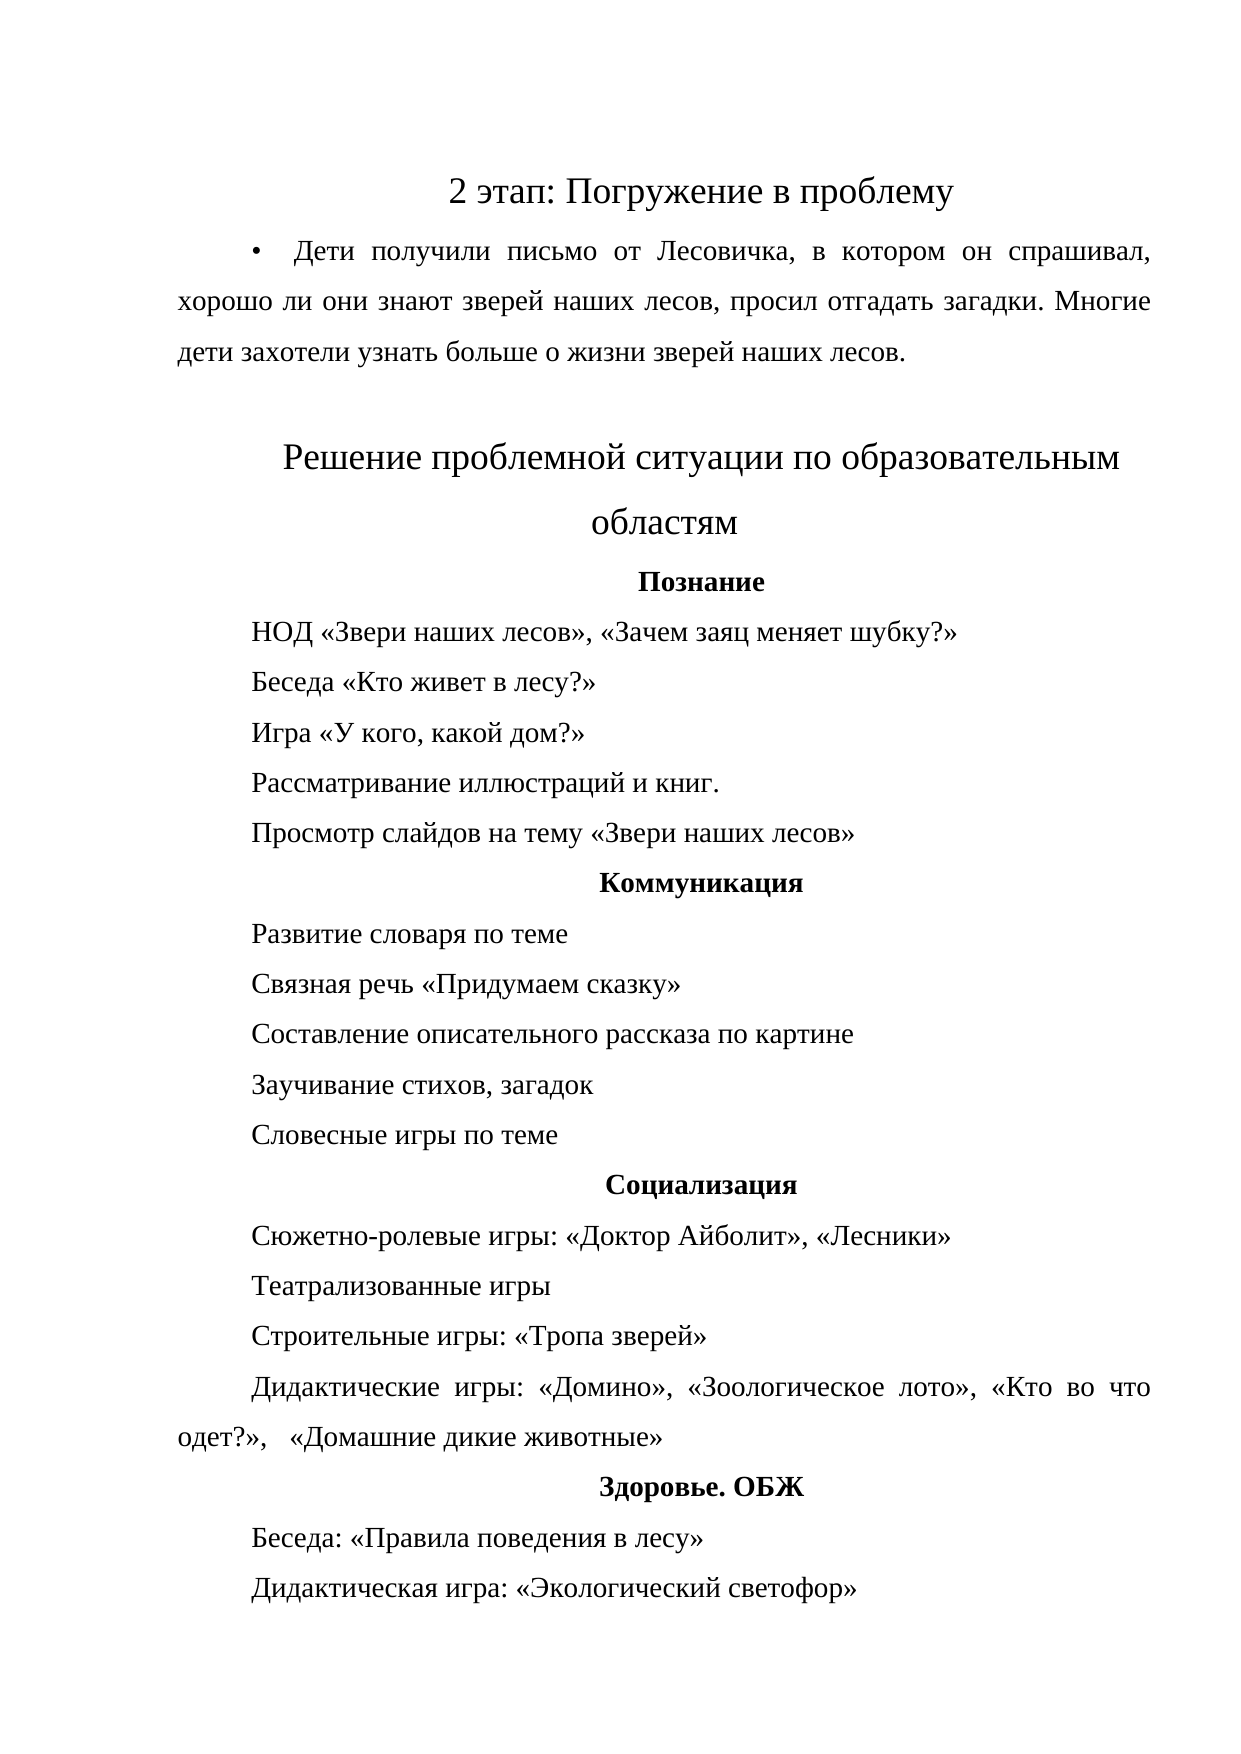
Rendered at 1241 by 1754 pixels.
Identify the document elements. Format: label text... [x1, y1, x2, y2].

text Составление описательного рассказа по картине [177, 1017, 1152, 1050]
text Строительные игры: «Тропа зверей» [177, 1318, 1152, 1352]
text Дидактическая игра: «Экологический светофор» [177, 1570, 1152, 1603]
text Словесные игры по теме [177, 1117, 1152, 1151]
text Игра «У кого, какой дом?» [177, 715, 1152, 748]
text Развитие словаря по теме [177, 916, 1152, 949]
text Коммуникация [177, 866, 1152, 899]
text Связная речь «Придумаем сказку» [177, 966, 1152, 1000]
text Беседа: «Правила поведения в лесу» [177, 1520, 1152, 1553]
text Просмотр слайдов на тему «Звери наших лесов» [177, 815, 1152, 849]
text НОД «Звери наших лесов», «Зачем заяц меняет шубку?» [177, 614, 1152, 648]
text Рассматривание иллюстраций и книг. [177, 765, 1152, 798]
text Заучивание стихов, загадок [177, 1067, 1152, 1100]
text Решение проблемной ситуации по образовательным областям [177, 434, 1152, 542]
text Театрализованные игры [177, 1268, 1152, 1302]
text Здоровье. ОБЖ [177, 1469, 1152, 1503]
text Познание [177, 564, 1152, 597]
text • Дети получили письмо от Лесовичка, в котором он спрашивал, хорошо ли они знают зверей наших лесов, просил отгадать загадки. Многие дети захотели узнать больше о жизни зверей наших лесов. [177, 233, 1152, 367]
text Социализация [177, 1167, 1152, 1201]
text Беседа «Кто живет в лесу?» [177, 664, 1152, 698]
text Сюжетно-ролевые игры: «Доктор Айболит», «Лесники» [177, 1218, 1152, 1251]
text 2 этап: Погружение в проблему [177, 168, 1152, 212]
text Дидактические игры: «Домино», «Зоологическое лото», «Кто во что одет?», «Домашние дикие животные» [177, 1369, 1152, 1453]
